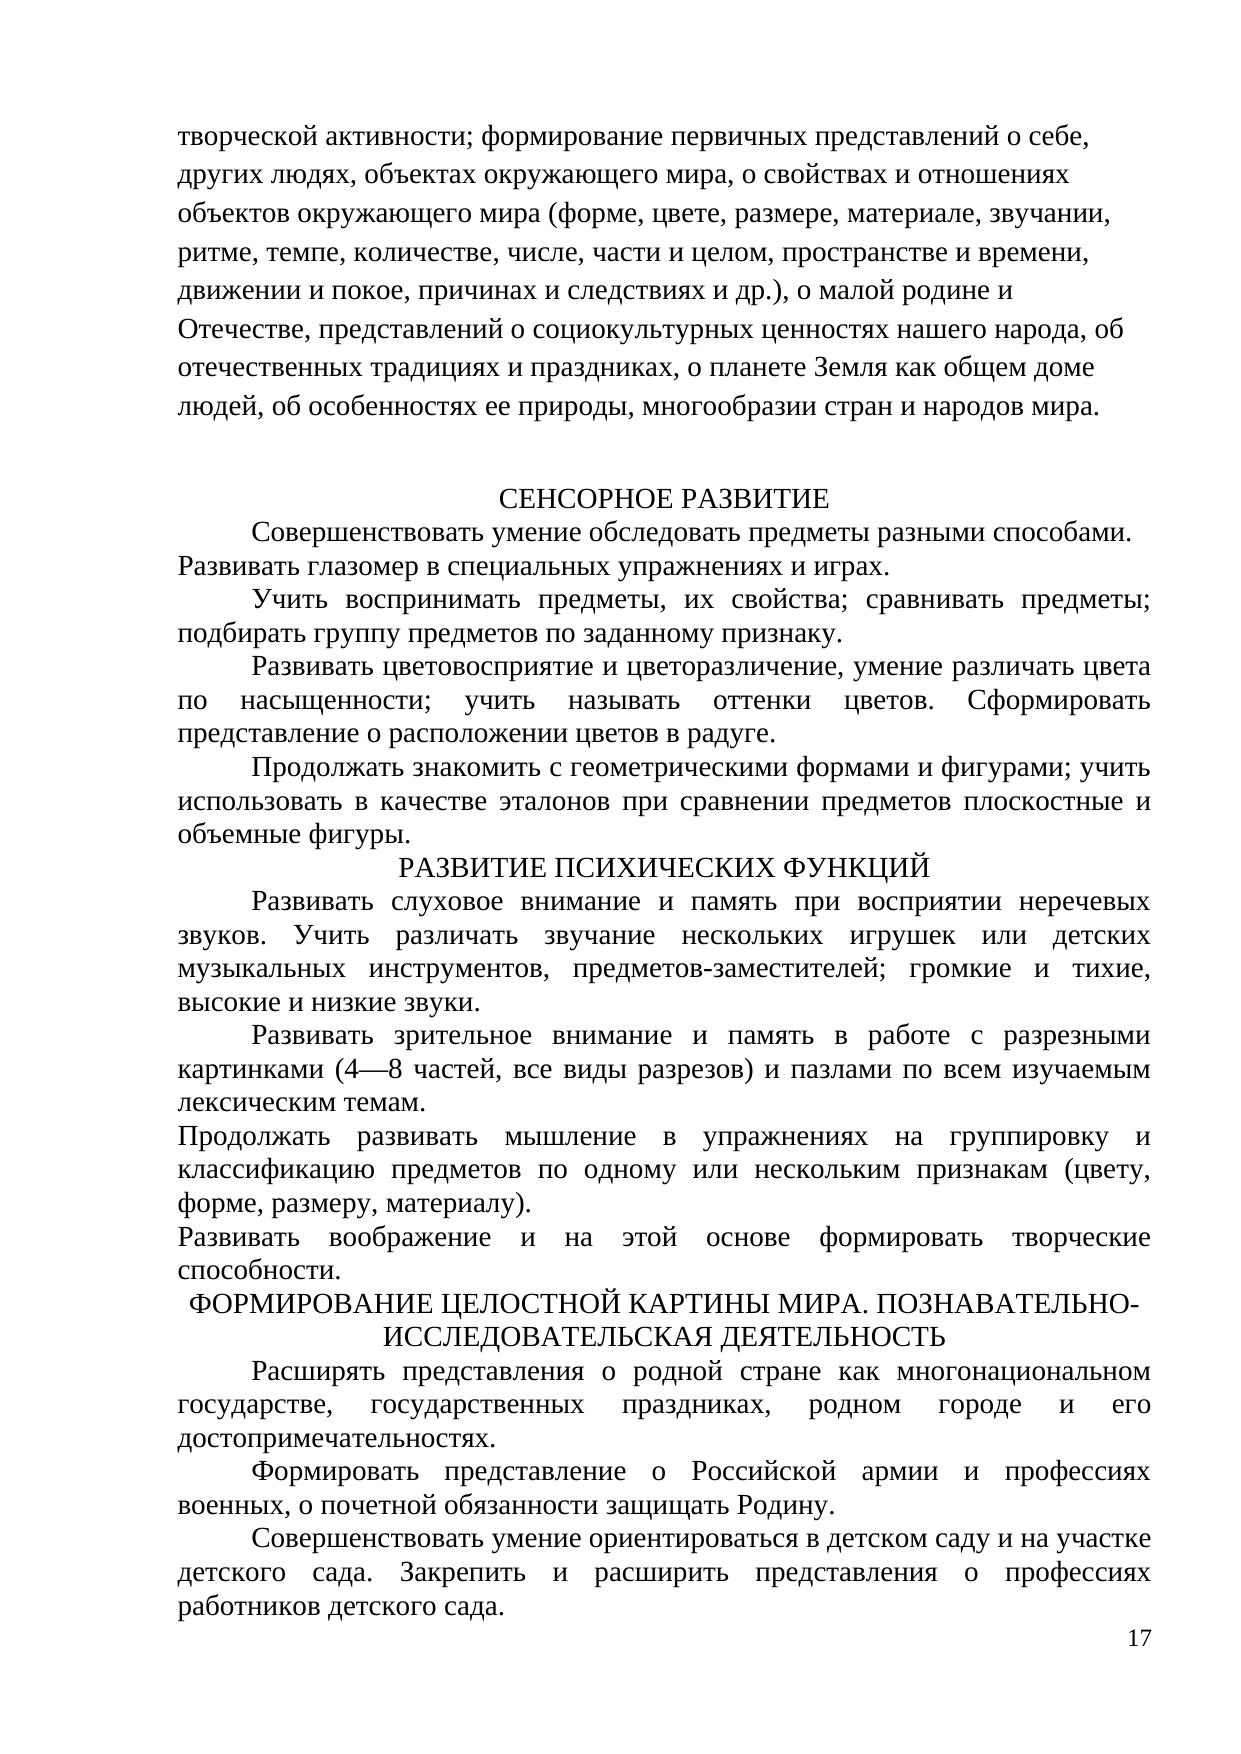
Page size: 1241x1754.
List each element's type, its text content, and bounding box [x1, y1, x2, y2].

text Совершенствовать умение обследовать предметы разными способами. [177, 514, 1152, 548]
text ФОРМИРОВАНИЕ ЦЕЛОСТНОЙ КАРТИНЫ МИРА. ПОЗНАВАТЕЛЬНО-ИССЛЕДОВАТЕЛЬСКАЯ ДЕЯТЕЛЬНОСТЬ [177, 1286, 1152, 1353]
text Развивать глазомер в специальных упражнениях и играх. [177, 548, 1152, 581]
text Развивать цветовосприятие и цветоразличение, умение различать цвета по насыщенности; учить называть оттенки цветов. Сформировать представление о расположении цветов в радуге. [177, 648, 1152, 749]
text Расширять представления о родной стране как многонациональном государстве, государственных праздниках, родном городе и его достопримечательностях. [177, 1353, 1152, 1453]
text Продолжать знакомить с геометрическими формами и фигурами; учить использовать в качестве эталонов при сравнении предметов плоскостные и объемные фигуры. [177, 749, 1152, 850]
text СЕНСОРНОЕ РАЗВИТИЕ [177, 481, 1152, 514]
text Развивать воображение и на этой основе формировать творческие способности. [177, 1219, 1152, 1286]
text Формировать представление о Российской армии и профессиях военных, о почетной обязанности защищать Родину. [177, 1453, 1152, 1521]
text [177, 118, 1152, 421]
text Учить воспринимать предметы, их свойства; сравнивать предметы; подбирать группу предметов по заданному признаку. [177, 581, 1152, 648]
text РАЗВИТИЕ ПСИХИЧЕСКИХ ФУНКЦИЙ [177, 850, 1152, 883]
text Развивать слуховое внимание и память при восприятии неречевых звуков. Учить различать звучание нескольких игрушек или детских музыкальных инструментов, предметов-заместителей; громкие и тихие, высокие и низкие звуки. [177, 883, 1152, 1017]
text Совершенствовать умение ориентироваться в детском саду и на участке детского сада. Закрепить и расширить представления о профессиях работников детского сада. [177, 1521, 1152, 1621]
text Развивать зрительное внимание и память в работе с разрезными картинками (4—8 частей, все виды разрезов) и пазлами по всем изучаемым лексическим темам. [177, 1017, 1152, 1118]
text Продолжать развивать мышление в упражнениях на группировку и классификацию предметов по одному или нескольким признакам (цвету, форме, размеру, материалу). [177, 1118, 1152, 1219]
